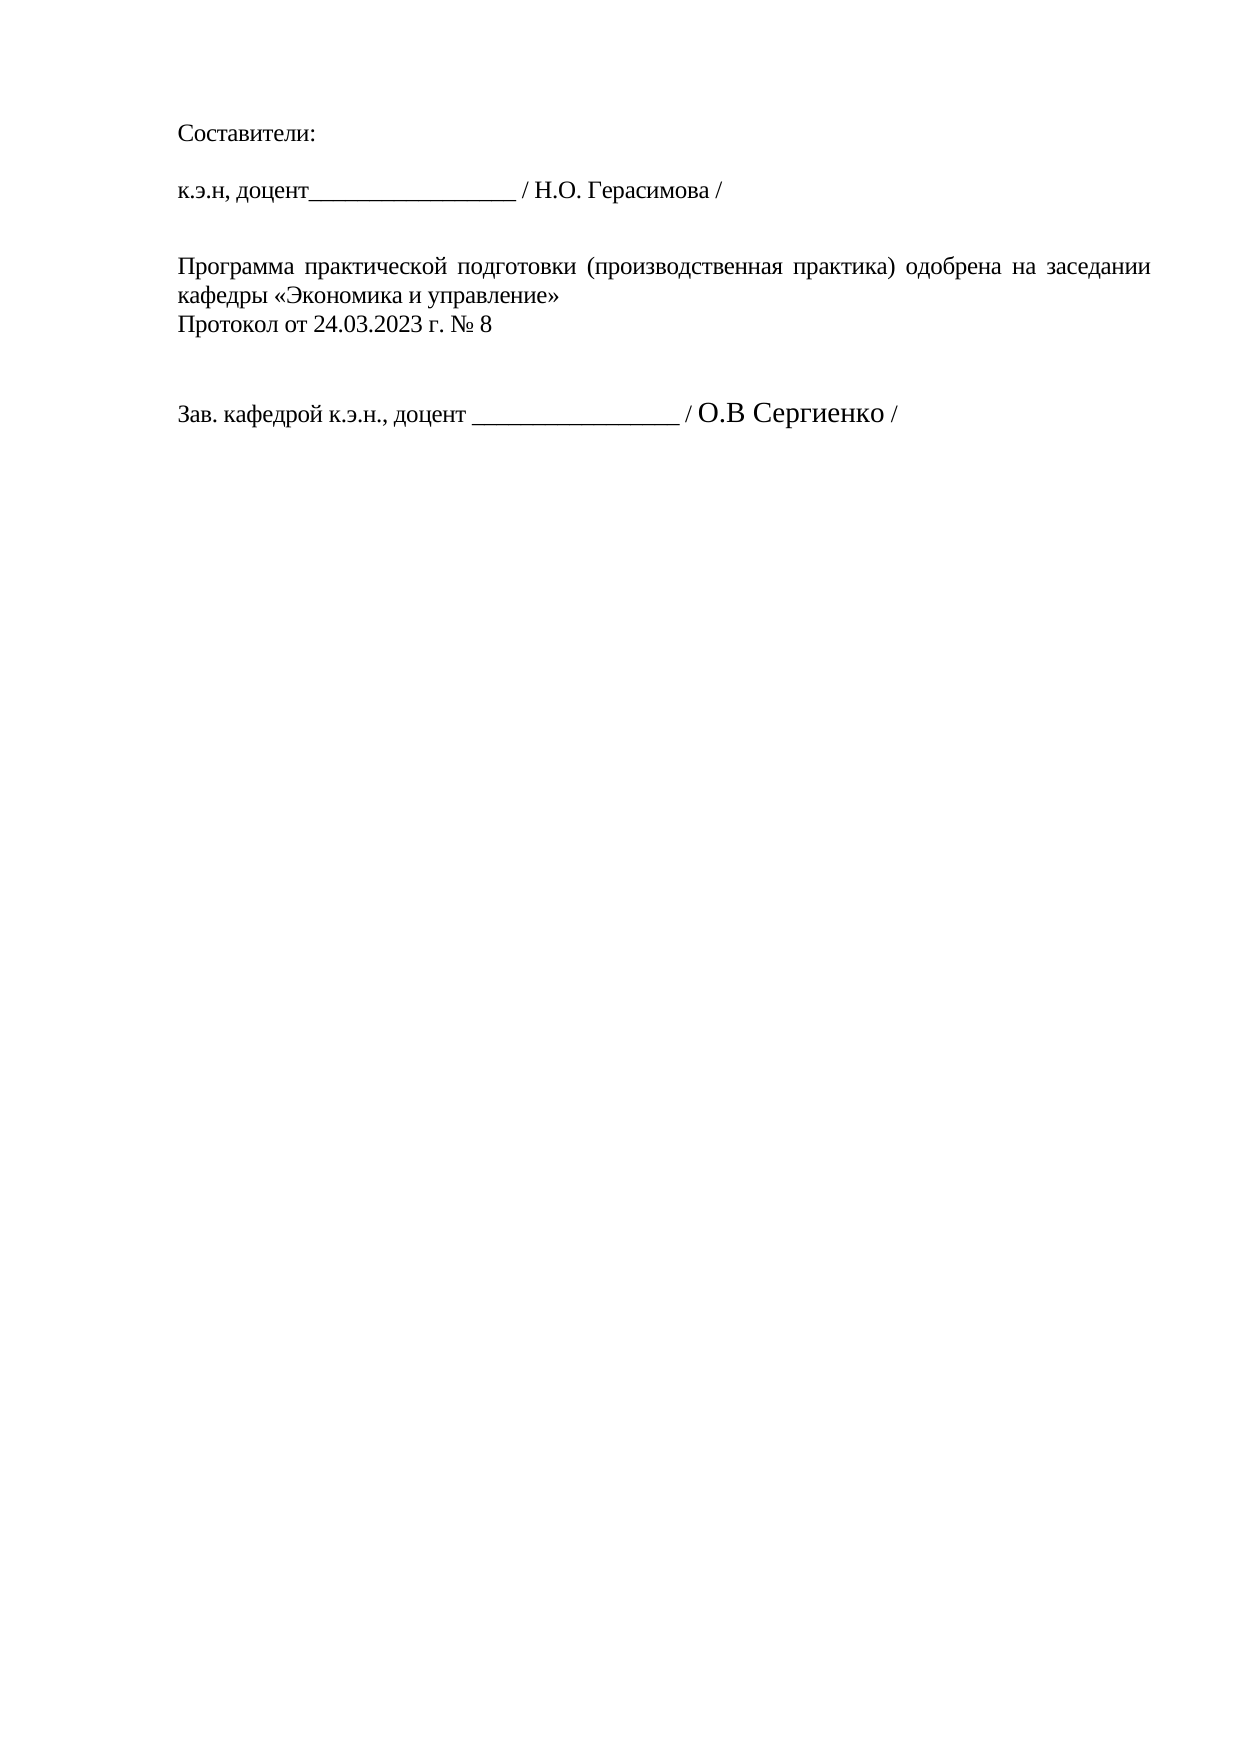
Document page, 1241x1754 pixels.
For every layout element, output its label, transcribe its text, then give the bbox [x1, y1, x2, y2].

text к.э.н, доцент_________________ / Н.О. Герасимова / [177, 176, 1152, 204]
text Зав. кафедрой к.э.н., доцент _________________ / О.В Сергиенко / [177, 395, 1152, 429]
text Составители: [177, 118, 1152, 147]
text Программа практической подготовки (производственная практика) одобрена на заседании кафедры «Экономика и управление» [177, 251, 1152, 309]
text Протокол от 24.03.2023 г. № 8 [177, 309, 1152, 338]
